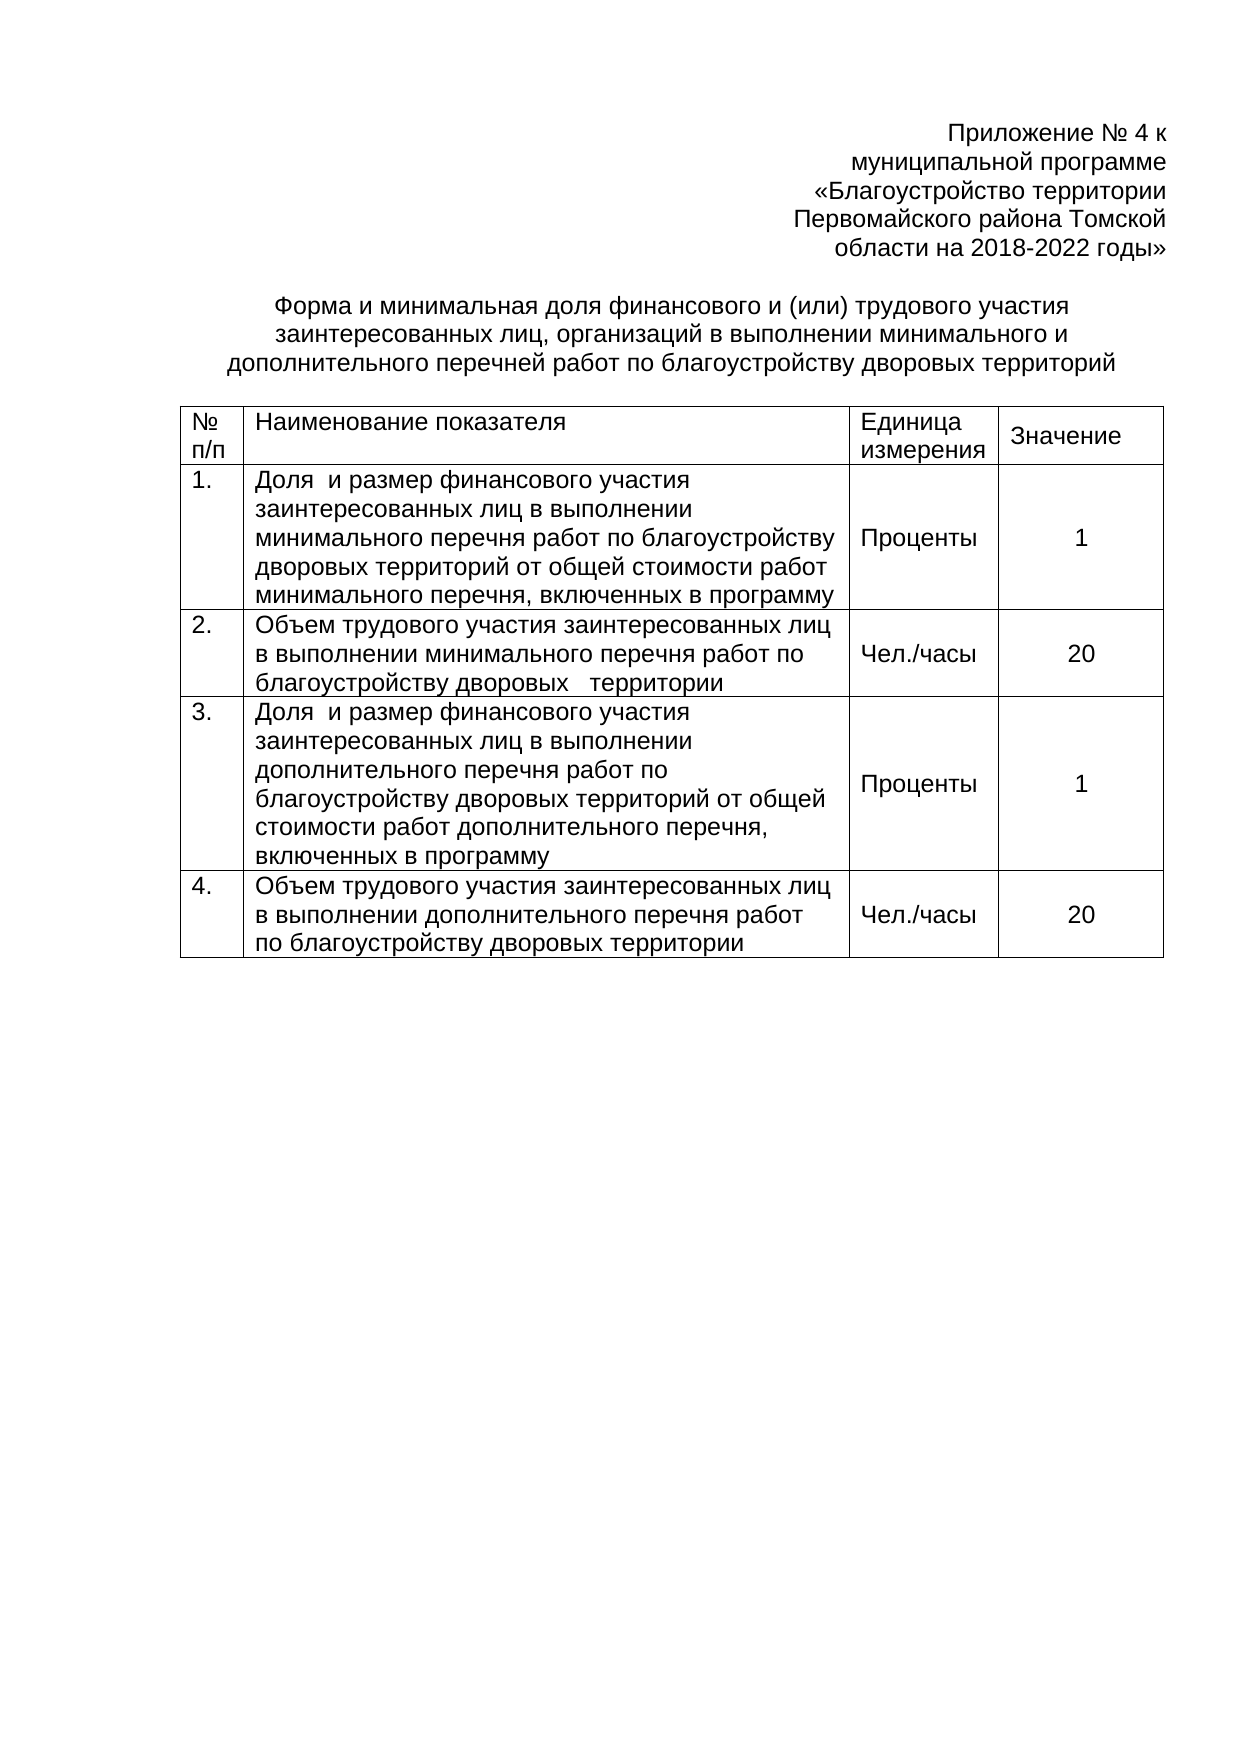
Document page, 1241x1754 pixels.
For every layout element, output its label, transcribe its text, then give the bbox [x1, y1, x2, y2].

table_cell Чел./часы [850, 871, 998, 957]
table_header Единица измерения [850, 407, 998, 464]
table_cell 20 [999, 871, 1163, 957]
table_cell 1 [999, 697, 1163, 870]
table_cell Доля и размер финансового участия заинтересованных лиц в выполнении минимального перечня работ по благоустройству дворовых территорий от общей стоимости работ минимального перечня, включенных в программу [244, 465, 849, 609]
text Форма и минимальная доля финансового и (или) трудового участия заинтересованных лиц, организаций в выполнении минимального и дополнительного перечней работ по благоустройству дворовых территорий [177, 291, 1167, 377]
table_cell Чел./часы [850, 610, 998, 696]
table_cell 20 [999, 610, 1163, 696]
table_cell Объем трудового участия заинтересованных лиц в выполнении дополнительного перечня работ по благоустройству дворовых территории [244, 871, 849, 957]
table_cell 2. [181, 610, 243, 696]
table_header № п/п [181, 407, 243, 464]
table_cell 3. [181, 697, 243, 870]
table_cell 1 [999, 465, 1163, 609]
table_header Наименование показателя [244, 407, 849, 464]
table_header Значение [999, 407, 1163, 464]
table_cell Проценты [850, 465, 998, 609]
table_cell 4. [181, 871, 243, 957]
table_cell Проценты [850, 697, 998, 870]
table_cell Доля и размер финансового участия заинтересованных лиц в выполнении дополнительного перечня работ по благоустройству дворовых территорий от общей стоимости работ дополнительного перечня, включенных в программу [244, 697, 849, 870]
table_cell 1. [181, 465, 243, 609]
table_cell Объем трудового участия заинтересованных лиц в выполнении минимального перечня работ по благоустройству дворовых территории [244, 610, 849, 696]
title Приложение № 4 к муниципальной программе «Благоустройство территории Первомайского района Томской области на 2018-2022 годы» [767, 118, 1167, 262]
